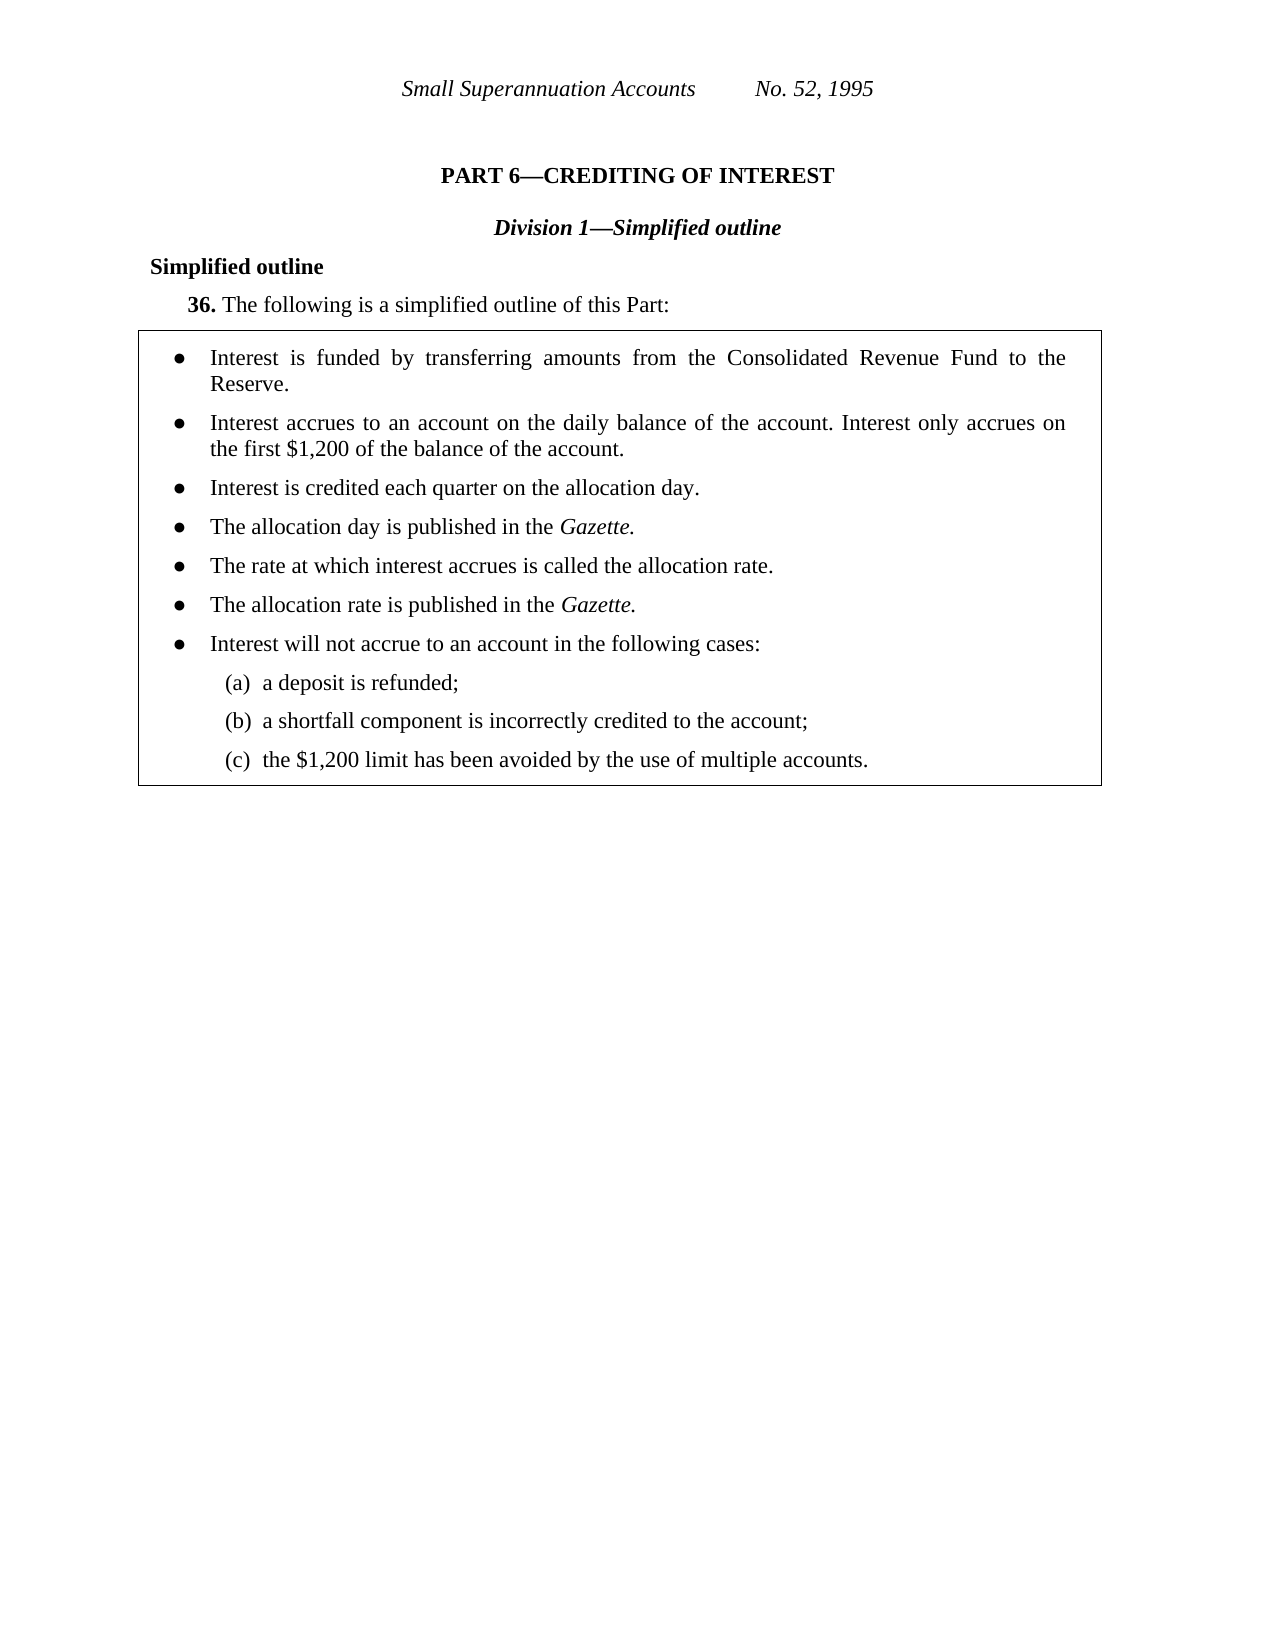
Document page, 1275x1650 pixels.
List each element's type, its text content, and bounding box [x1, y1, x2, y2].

text 36. The following is a simplified outline of this Part: [150, 292, 1125, 318]
table_header ● Interest is funded by transferring amounts from the Consolidated Revenue Fund to the Reserve. ● Interest accrues to an account on the daily balance of the account. Interest only accrues on the first $1,200 of the balance of the account. ● Interest is credited each quarter on the allocation day. ● The allocation day is published in the Gazette. ● The rate at which interest accrues is called the allocation rate. ● The allocation rate is published in the Gazette. ● Interest will not accrue to an account in the following cases: (a) a deposit is refunded; (b) a shortfall component is incorrectly credited to the account; (c) the $1,200 limit has been avoided by the use of multiple accounts. [139, 331, 1101, 785]
text PART 6—CREDITING OF INTEREST [150, 162, 1125, 189]
text Division 1—Simplified outline [150, 214, 1125, 240]
text Simplified outline [150, 253, 1125, 279]
